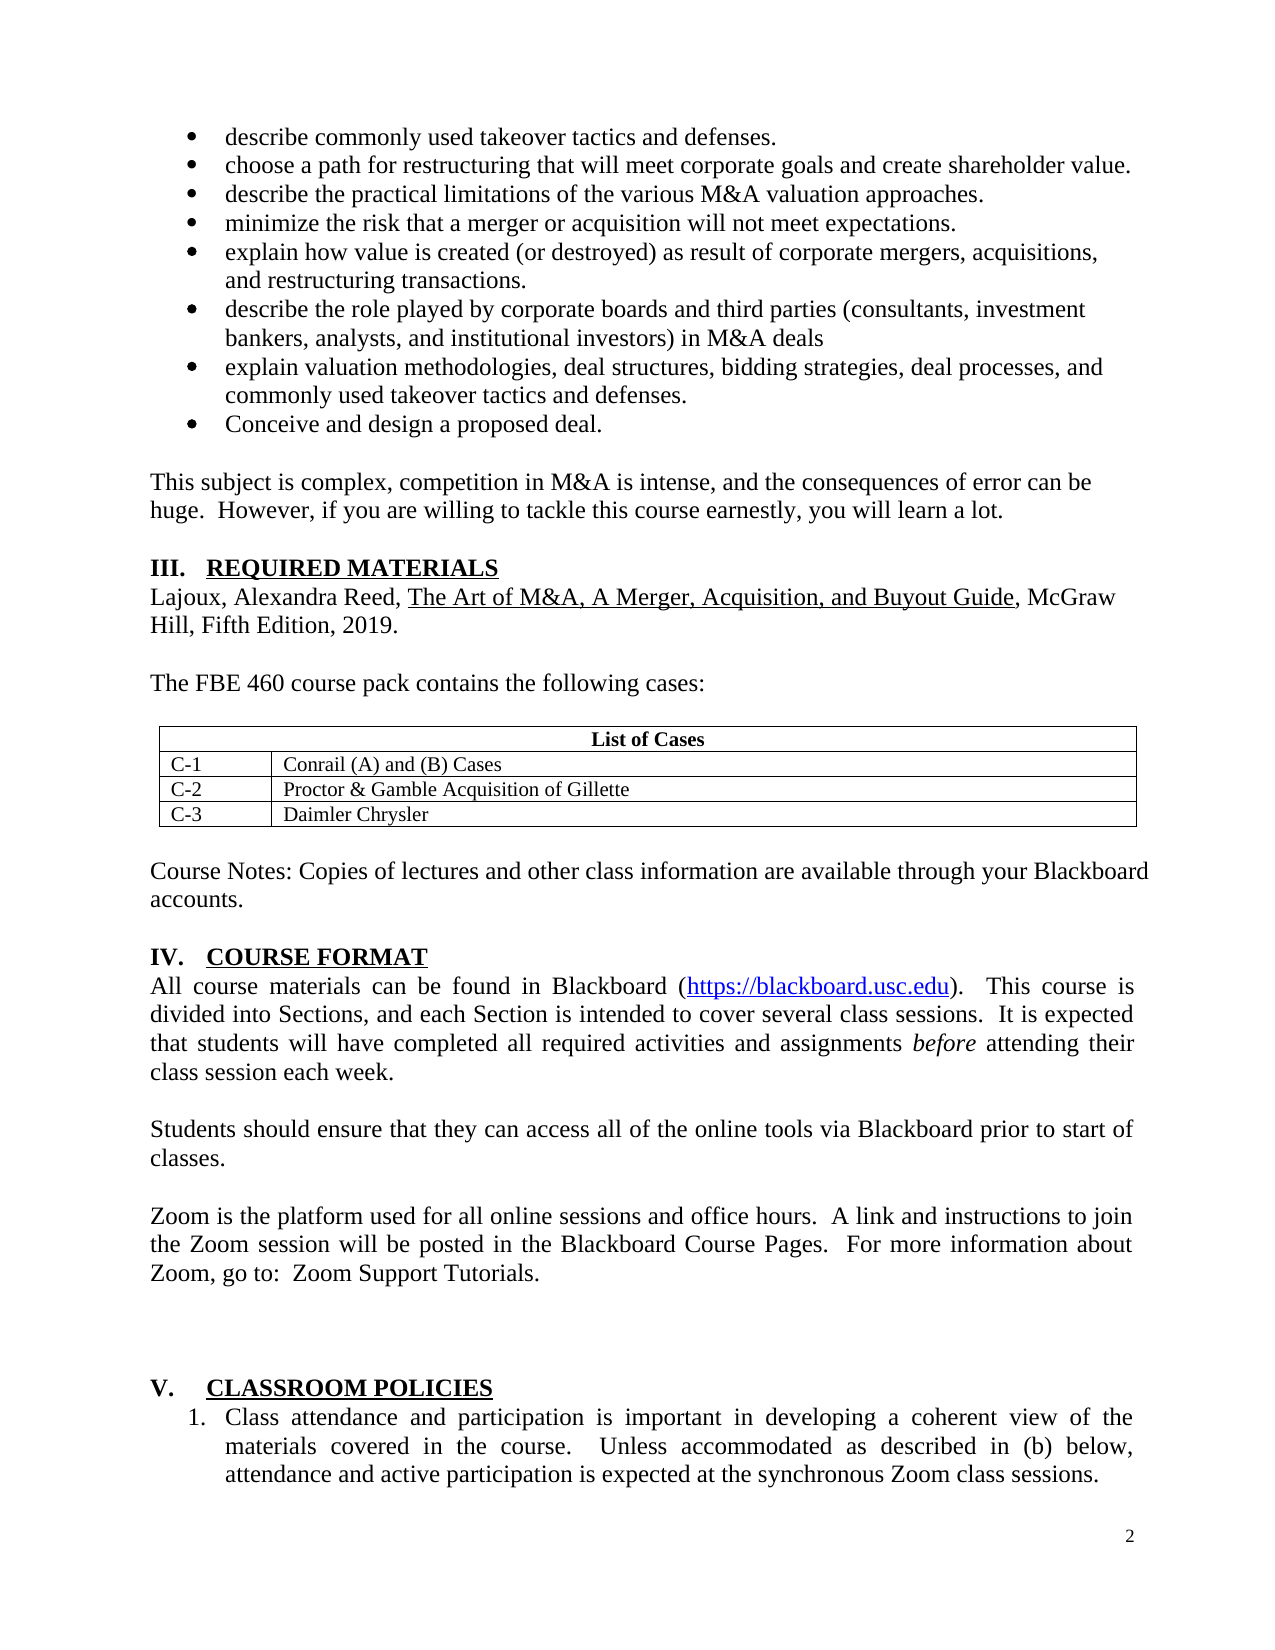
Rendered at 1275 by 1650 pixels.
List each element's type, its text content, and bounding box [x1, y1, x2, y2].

text IV. COURSE FORMAT [150, 942, 1134, 971]
text The FBE 460 course pack contains the following cases: [150, 668, 1134, 697]
text Zoom is the platform used for all online sessions and office hours. A link and instructions to join the Zoom session will be posted in the Blackboard Course Pages. For more information about Zoom, go to: Zoom Support Tutorials. [150, 1201, 1134, 1287]
table_cell Conrail (A) and (B) Cases [272, 752, 1136, 776]
text This subject is complex, competition in M&A is intense, and the consequences of error can be huge. However, if you are willing to tackle this course earnestly, you will learn a lot. [150, 467, 1134, 524]
table_cell Daimler Chrysler [272, 802, 1136, 826]
table_cell C-3 [160, 802, 271, 826]
text 1. Class attendance and participation is important in developing a coherent view of the materials covered in the course. Unless accommodated as described in (b) below, attendance and active participation is expected at the synchronous Zoom class sessions. [187, 1402, 1134, 1488]
list Conceive and design a proposed deal. [187, 409, 1106, 438]
text Course Notes: Copies of lectures and other class information are available through your Blackboard accounts. [150, 856, 1200, 913]
table_cell C-1 [160, 752, 271, 776]
list minimize the risk that a merger or acquisition will not meet expectations. [187, 208, 1134, 237]
text Lajoux, Alexandra Reed, The Art of M&A, A Merger, Acquisition, and Buyout Guide, McGraw Hill, Fifth Edition, 2019. [150, 582, 1134, 639]
text All course materials can be found in Blackboard (https://blackboard.usc.edu). This course is divided into Sections, and each Section is intended to cover several class sessions. It is expected that students will have completed all required activities and assignments before attending their class session each week. [150, 971, 1134, 1086]
text V. CLASSROOM POLICIES [150, 1373, 1134, 1402]
list describe the role played by corporate boards and third parties (consultants, investment bankers, analysts, and institutional investors) in M&A deals [187, 294, 1106, 352]
table_header List of Cases [160, 727, 1136, 751]
table_cell C-2 [160, 777, 271, 801]
list describe commonly used takeover tactics and defenses. [187, 122, 1134, 151]
list explain how value is created (or destroyed) as result of corporate mergers, acquisitions, and restructuring transactions. [187, 237, 1134, 294]
text III. REQUIRED MATERIALS [150, 553, 1134, 582]
list choose a path for restructuring that will meet corporate goals and create shareholder value. [187, 151, 1181, 179]
list explain valuation methodologies, deal structures, bidding strategies, deal processes, and commonly used takeover tactics and defenses. [187, 352, 1106, 409]
list describe the practical limitations of the various M&A valuation approaches. [187, 179, 1134, 208]
table_cell Proctor & Gamble Acquisition of Gillette [272, 777, 1136, 801]
text Students should ensure that they can access all of the online tools via Blackboard prior to start of classes. [150, 1114, 1134, 1172]
